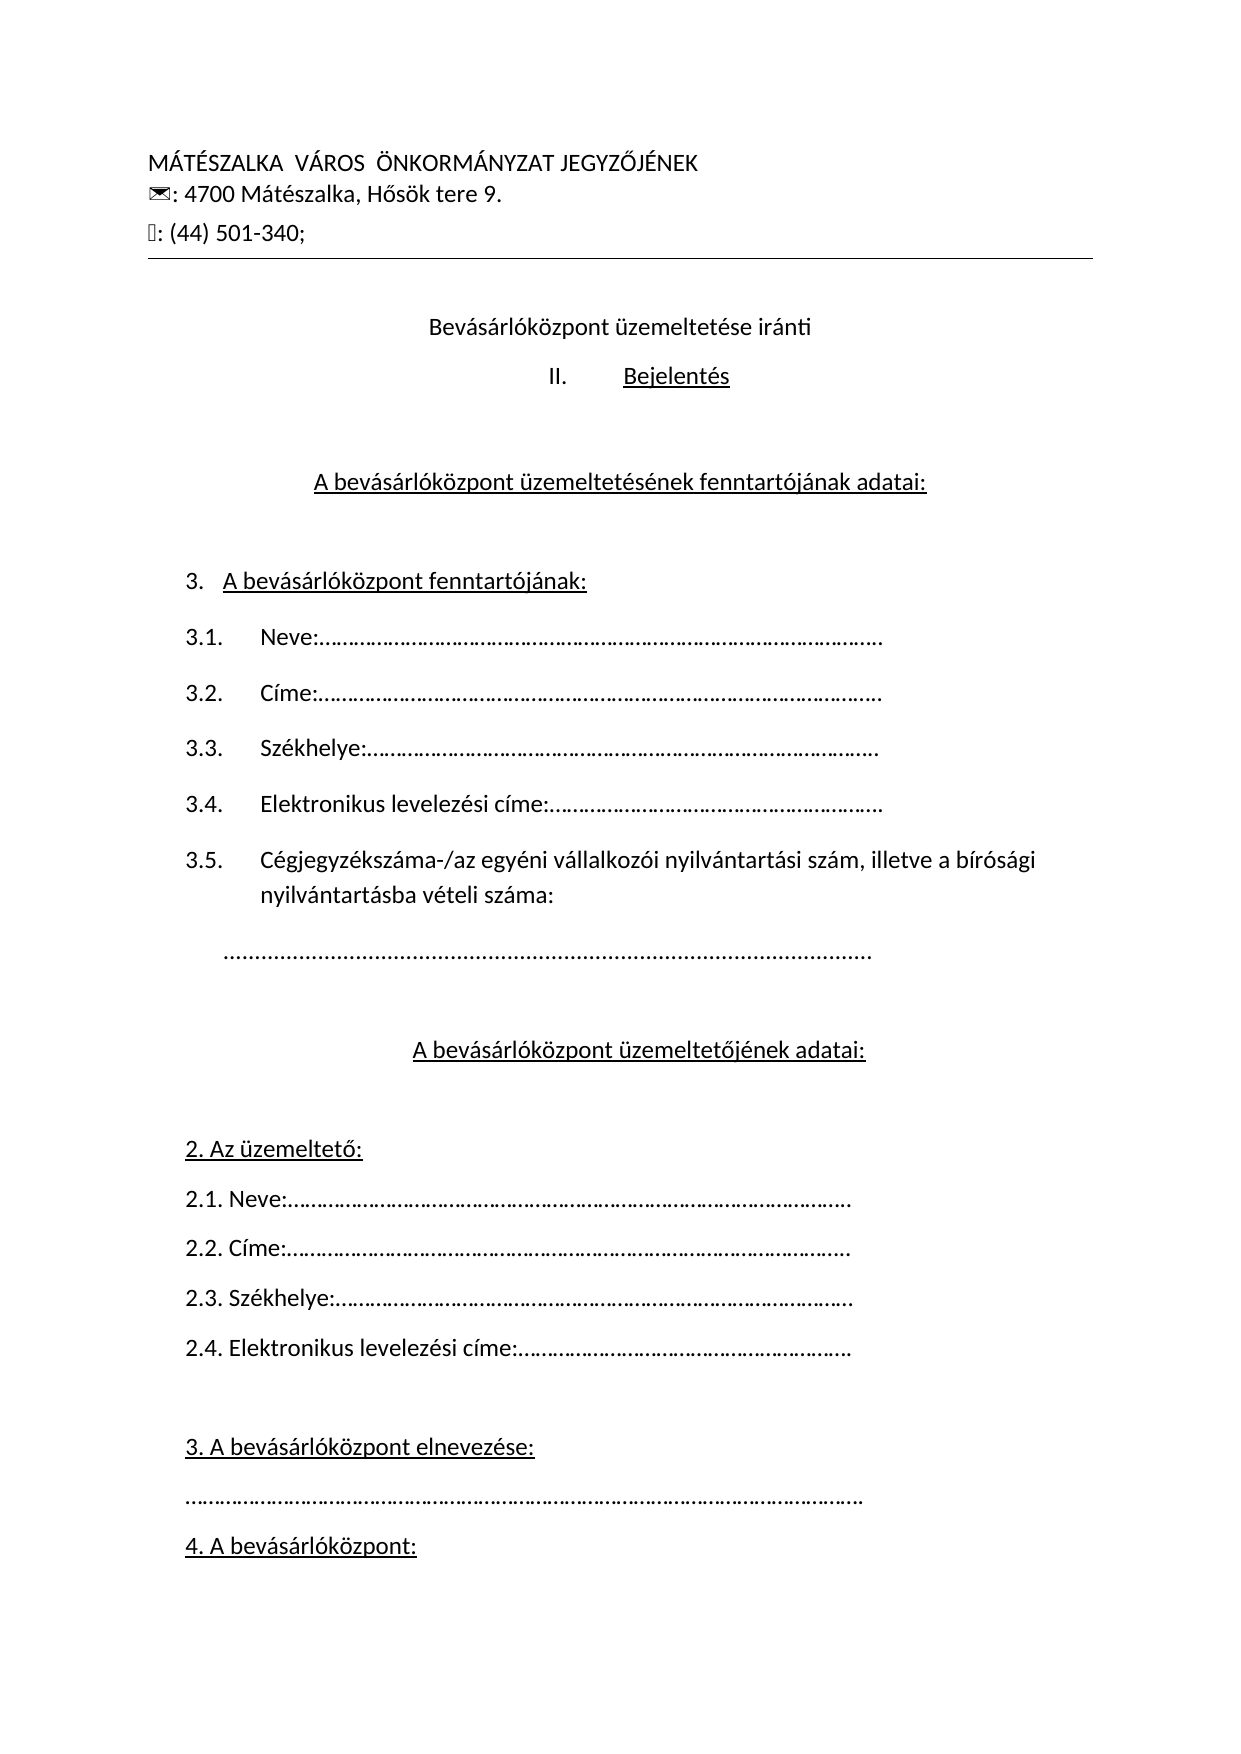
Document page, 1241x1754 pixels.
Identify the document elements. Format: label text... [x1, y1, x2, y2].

text A bevásárlóközpont üzemeltetőjének adatai: [185, 1034, 1093, 1065]
text 2.2. Címe:…………………………………………………………………………………….. [185, 1233, 1093, 1263]
text : 4700 Mátészalka, Hősök tere 9. [148, 178, 1093, 209]
list Címe:…………………………………………………………………………………….. [185, 677, 1093, 707]
list Székhelye:…………………………………………………………………………….. [185, 733, 1093, 763]
text Bevásárlóközpont üzemeltetése iránti [148, 308, 1093, 341]
list Neve:…………………………………………………………………………………….. [185, 621, 1093, 651]
text ………………………………………………………………………………………………………. [185, 1481, 1093, 1511]
text 2.3. Székhelye:……………………………………………………………………………… [185, 1282, 1093, 1313]
text 4. A bevásárlóközpont: [185, 1530, 1093, 1561]
list A bevásárlóközpont fenntartójának: [185, 565, 1093, 596]
list Bejelentés [185, 361, 1093, 391]
text 2.4. Elektronikus levelezési címe:…………………………………………………. [185, 1332, 1093, 1362]
text : (44) 501-340; [148, 217, 1093, 247]
text ....................................................................................................... [223, 935, 1093, 966]
text MÁTÉSZALKA VÁROS ÖNKORMÁNYZAT JEGYZŐJÉNEK [148, 148, 1093, 178]
text 2. Az üzemeltető: [185, 1133, 1093, 1164]
text 2.1. Neve:…………………………………………………………………………………….. [185, 1183, 1093, 1213]
text 3. A bevásárlóközpont elnevezése: [185, 1431, 1093, 1461]
text A bevásárlóközpont üzemeltetésének fenntartójának adatai: [148, 466, 1093, 496]
list Cégjegyzékszáma-/az egyéni vállalkozói nyilvántartási szám, illetve a bírósági nyilvántartásba vételi száma: [185, 844, 1093, 910]
list Elektronikus levelezési címe:…………………………………………………. [185, 788, 1093, 819]
